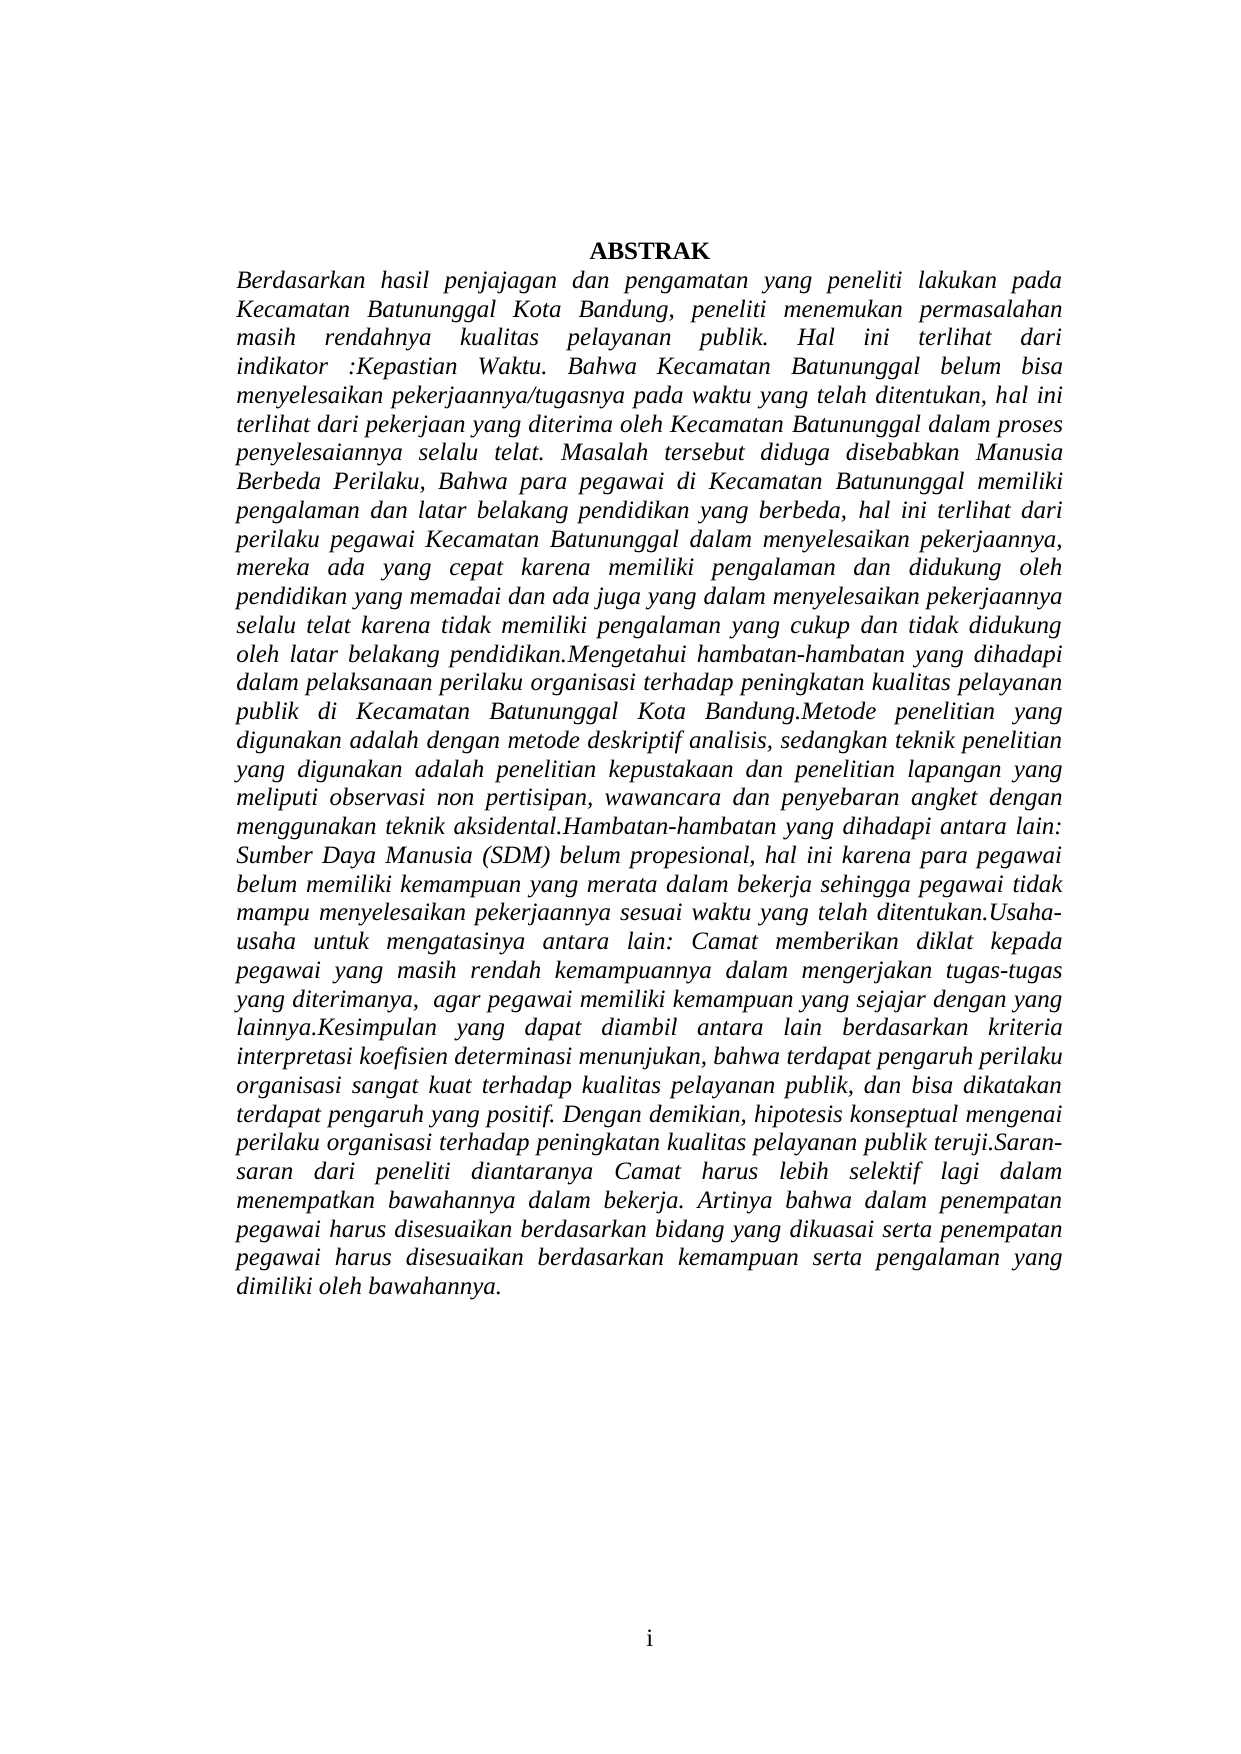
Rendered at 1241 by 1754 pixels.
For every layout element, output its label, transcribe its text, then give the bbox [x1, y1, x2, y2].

text ABSTRAK [236, 236, 1063, 265]
text Berdasarkan hasil penjajagan dan pengamatan yang peneliti lakukan pada Kecamatan Batununggal Kota Bandung, peneliti menemukan permasalahan masih rendahnya kualitas pelayanan publik. Hal ini terlihat dari indikator :Kepastian Waktu. Bahwa Kecamatan Batununggal belum bisa menyelesaikan pekerjaannya/tugasnya pada waktu yang telah ditentukan, hal ini terlihat dari pekerjaan yang diterima oleh Kecamatan Batununggal dalam proses penyelesaiannya selalu telat. Masalah tersebut diduga disebabkan Manusia Berbeda Perilaku, Bahwa para pegawai di Kecamatan Batununggal memiliki pengalaman dan latar belakang pendidikan yang berbeda, hal ini terlihat dari perilaku pegawai Kecamatan Batununggal dalam menyelesaikan pekerjaannya, mereka ada yang cepat karena memiliki pengalaman dan didukung oleh pendidikan yang memadai dan ada juga yang dalam menyelesaikan pekerjaannya selalu telat karena tidak memiliki pengalaman yang cukup dan tidak didukung oleh latar belakang pendidikan.Mengetahui hambatan-hambatan yang dihadapi dalam pelaksanaan perilaku organisasi terhadap peningkatan kualitas pelayanan publik di Kecamatan Batununggal Kota Bandung.Metode penelitian yang digunakan adalah dengan metode deskriptif analisis, sedangkan teknik penelitian yang digunakan adalah penelitian kepustakaan dan penelitian lapangan yang meliputi observasi non pertisipan, wawancara dan penyebaran angket dengan menggunakan teknik aksidental.Hambatan-hambatan yang dihadapi antara lain: Sumber Daya Manusia (SDM) belum propesional, hal ini karena para pegawai belum memiliki kemampuan yang merata dalam bekerja sehingga pegawai tidak mampu menyelesaikan pekerjaannya sesuai waktu yang telah ditentukan.Usaha-usaha untuk mengatasinya antara lain: Camat memberikan diklat kepada pegawai yang masih rendah kemampuannya dalam mengerjakan tugas-tugas yang diterimanya, agar pegawai memiliki kemampuan yang sejajar dengan yang lainnya.Kesimpulan yang dapat diambil antara lain berdasarkan kriteria interpretasi koefisien determinasi menunjukan, bahwa terdapat pengaruh perilaku organisasi sangat kuat terhadap kualitas pelayanan publik, dan bisa dikatakan terdapat pengaruh yang positif. Dengan demikian, hipotesis konseptual mengenai perilaku organisasi terhadap peningkatan kualitas pelayanan publik teruji.Saran-saran dari peneliti diantaranya Camat harus lebih selektif lagi dalam menempatkan bawahannya dalam bekerja. Artinya bahwa dalam penempatan pegawai harus disesuaikan berdasarkan bidang yang dikuasai serta penempatan pegawai harus disesuaikan berdasarkan kemampuan serta pengalaman yang dimiliki oleh bawahannya. [236, 265, 1063, 1300]
